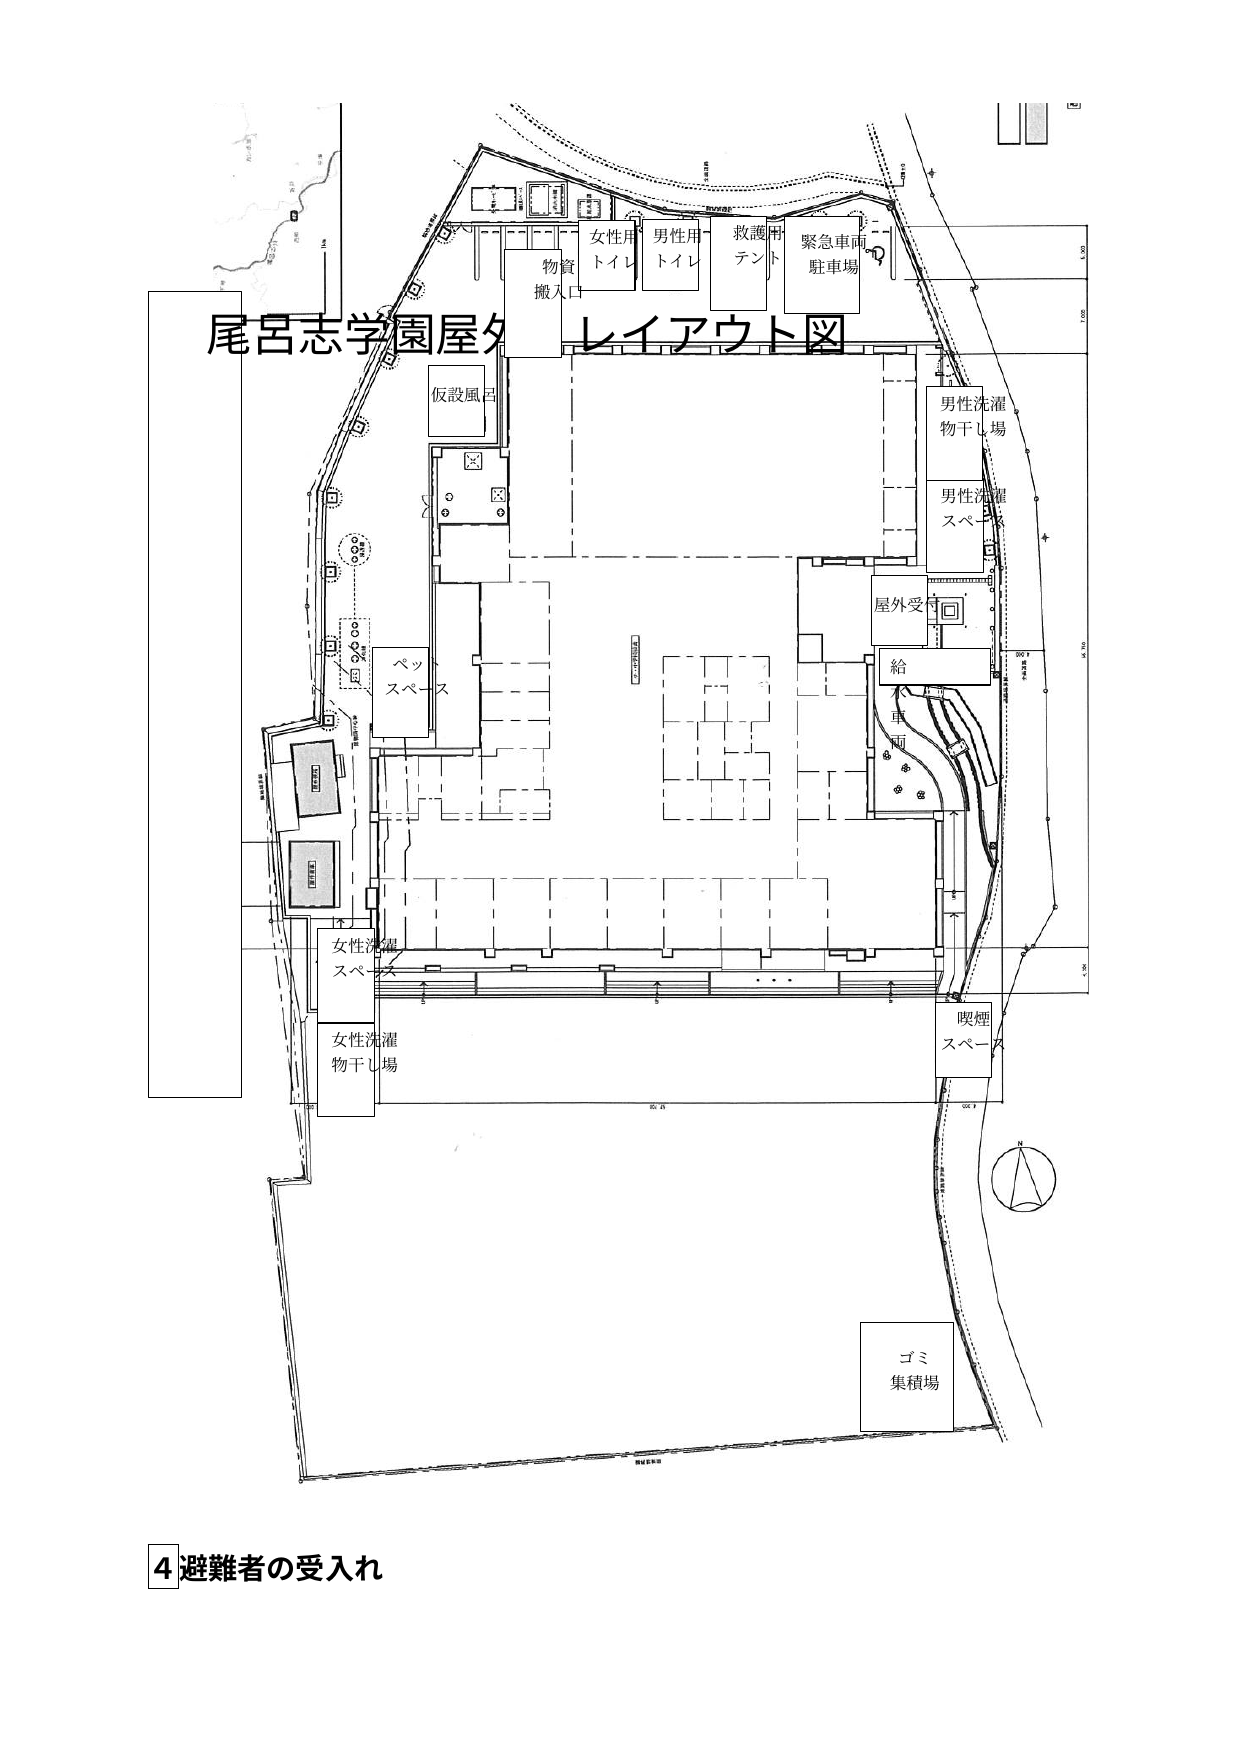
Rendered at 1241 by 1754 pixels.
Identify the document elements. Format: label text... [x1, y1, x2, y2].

text ４避難者の受入れ [148, 1529, 1092, 1604]
